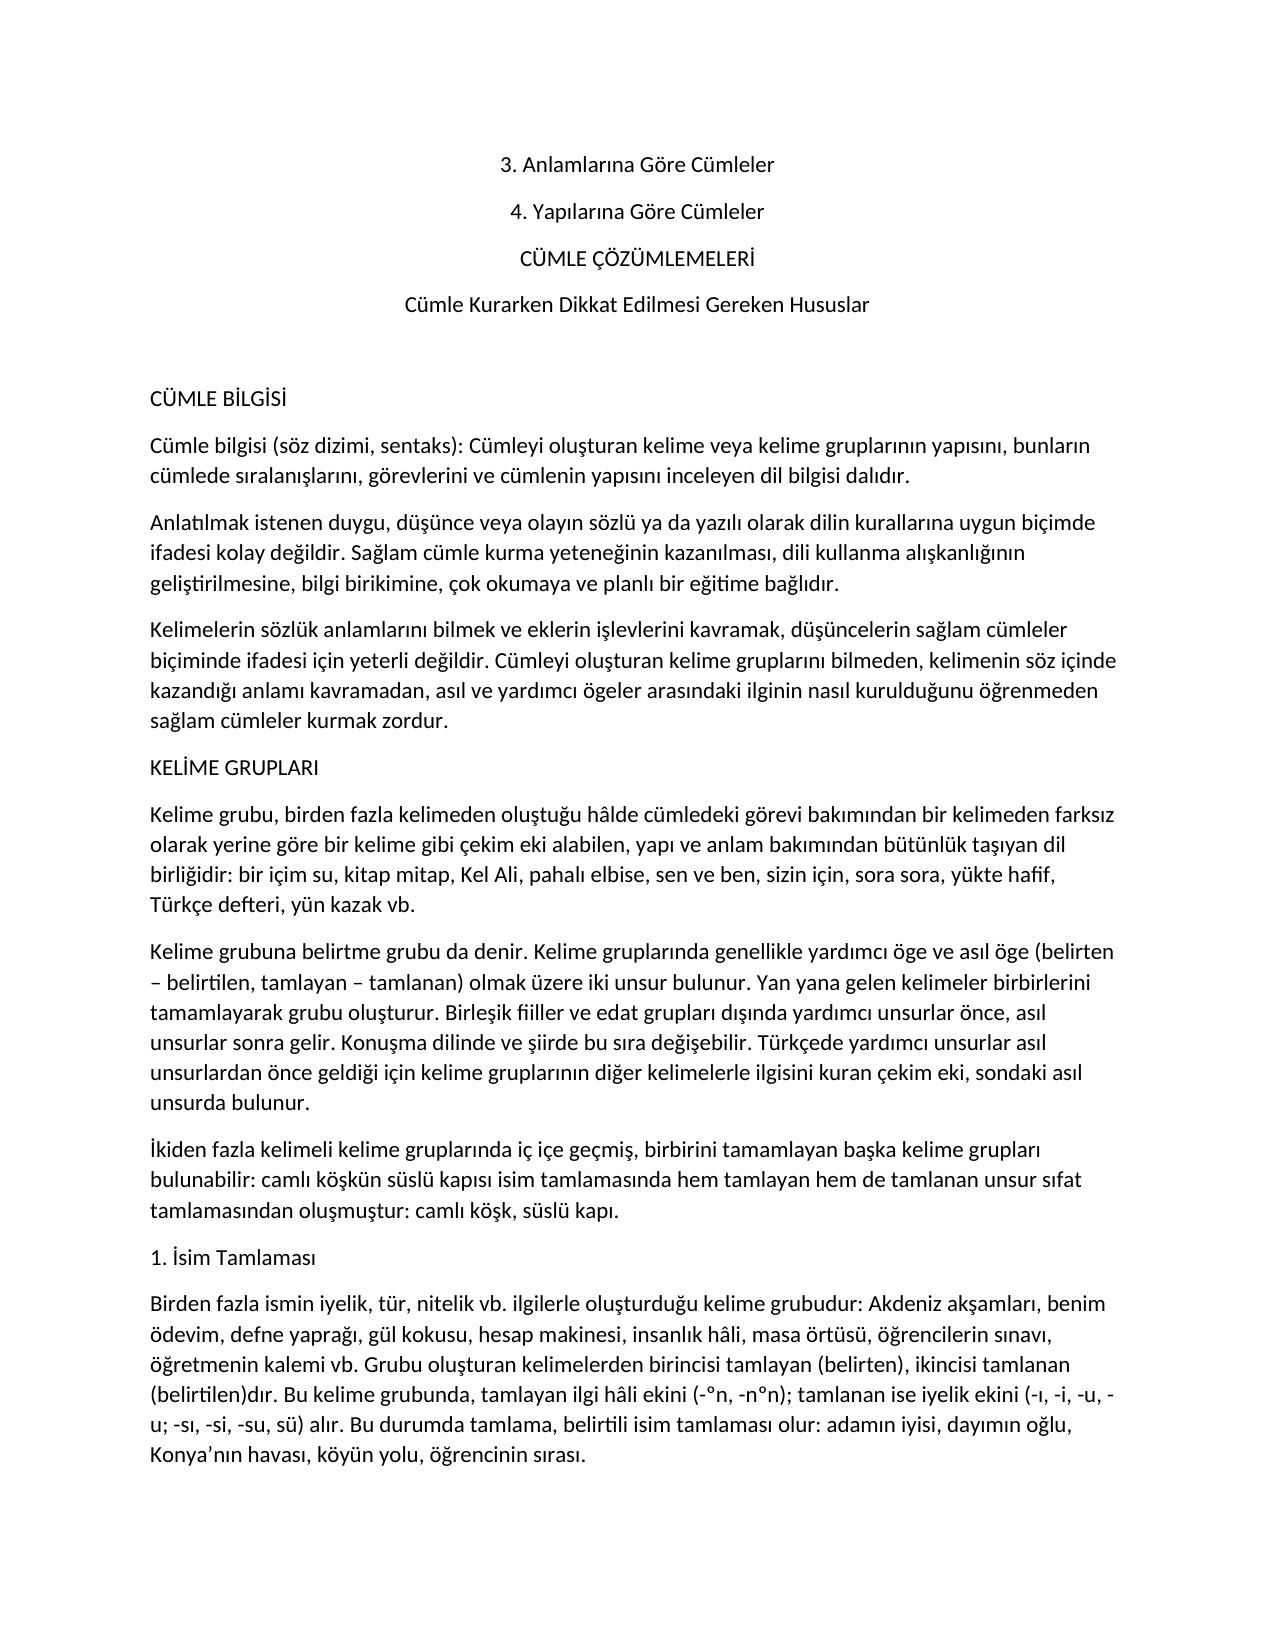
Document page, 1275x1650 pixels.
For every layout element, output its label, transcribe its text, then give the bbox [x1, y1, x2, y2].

text 4. Yapılarına Göre Cümleler [150, 197, 1125, 225]
text Kelime grubu, birden fazla kelimeden oluştuğu hâlde cümledeki görevi bakımından bir kelimeden farksız olarak yerine göre bir kelime gibi çekim eki alabilen, yapı ve anlam bakımından bütünlük taşıyan dil birliğidir: bir içim su, kitap mitap, Kel Ali, pahalı elbise, sen ve ben, sizin için, sora sora, yükte hafif, Türkçe defteri, yün kazak vb. [150, 800, 1125, 919]
text Kelimelerin sözlük anlamlarını bilmek ve eklerin işlevlerini kavramak, düşüncelerin sağlam cümleler biçiminde ifadesi için yeterli değildir. Cümleyi oluşturan kelime gruplarını bilmeden, kelimenin söz içinde kazandığı anlamı kavramadan, asıl ve yardımcı ögeler arasındaki ilginin nasıl kurulduğunu öğrenmeden sağlam cümleler kurmak zordur. [150, 616, 1125, 734]
text Anlatılmak istenen duygu, düşünce veya olayın sözlü ya da yazılı olarak dilin kurallarına uygun biçimde ifadesi kolay değildir. Sağlam cümle kurma yeteneğinin kazanılması, dili kullanma alışkanlığının geliştirilmesine, bilgi birikimine, çok okumaya ve planlı bir eğitime bağlıdır. [150, 508, 1125, 597]
text Cümle Kurarken Dikkat Edilmesi Gereken Hususlar [150, 291, 1125, 319]
text CÜMLE ÇÖZÜMLEMELERİ [150, 244, 1125, 272]
text Cümle bilgisi (söz dizimi, sentaks): Cümleyi oluşturan kelime veya kelime gruplarının yapısını, bunların cümlede sıralanışlarını, görevlerini ve cümlenin yapısını inceleyen dil bilgisi dalıdır. [150, 431, 1125, 489]
text 3. Anlamlarına Göre Cümleler [150, 150, 1125, 178]
text İkiden fazla kelimeli kelime gruplarında iç içe geçmiş, birbirini tamamlayan başka kelime grupları bulunabilir: camlı köşkün süslü kapısı isim tamlamasında hem tamlayan hem de tamlanan unsur sıfat tamlamasından oluşmuştur: camlı köşk, süslü kapı. [150, 1135, 1125, 1224]
text KELİME GRUPLARI [150, 753, 1125, 781]
text Kelime grubuna belirtme grubu da denir. Kelime gruplarında genellikle yardımcı öge ve asıl öge (belirten – belirtilen, tamlayan – tamlanan) olmak üzere iki unsur bulunur. Yan yana gelen kelimeler birbirlerini tamamlayarak grubu oluşturur. Birleşik fiiller ve edat grupları dışında yardımcı unsurlar önce, asıl unsurlar sonra gelir. Konuşma dilinde ve şiirde bu sıra değişebilir. Türkçede yardımcı unsurlar asıl unsurlardan önce geldiği için kelime gruplarının diğer kelimelerle ilgisini kuran çekim eki, sondaki asıl unsurda bulunur. [150, 937, 1125, 1117]
text Birden fazla ismin iyelik, tür, nitelik vb. ilgilerle oluşturduğu kelime grubudur: Akdeniz akşamları, benim ödevim, defne yaprağı, gül kokusu, hesap makinesi, insanlık hâli, masa örtüsü, öğrencilerin sınavı, öğretmenin kalemi vb. Grubu oluşturan kelimelerden birincisi tamlayan (belirten), ikincisi tamlanan (belirtilen)dır. Bu kelime grubunda, tamlayan ilgi hâli ekini (-ºn, -nºn); tamlanan ise iyelik ekini (-ı, -i, -u, -u; -sı, -si, -su, sü) alır. Bu durumda tamlama, belirtili isim tamlaması olur: adamın iyisi, dayımın oğlu, Konya’nın havası, köyün yolu, öğrencinin sırası. [150, 1289, 1125, 1469]
text 1. İsim Tamlaması [150, 1243, 1125, 1271]
text CÜMLE BİLGİSİ [150, 384, 1125, 412]
